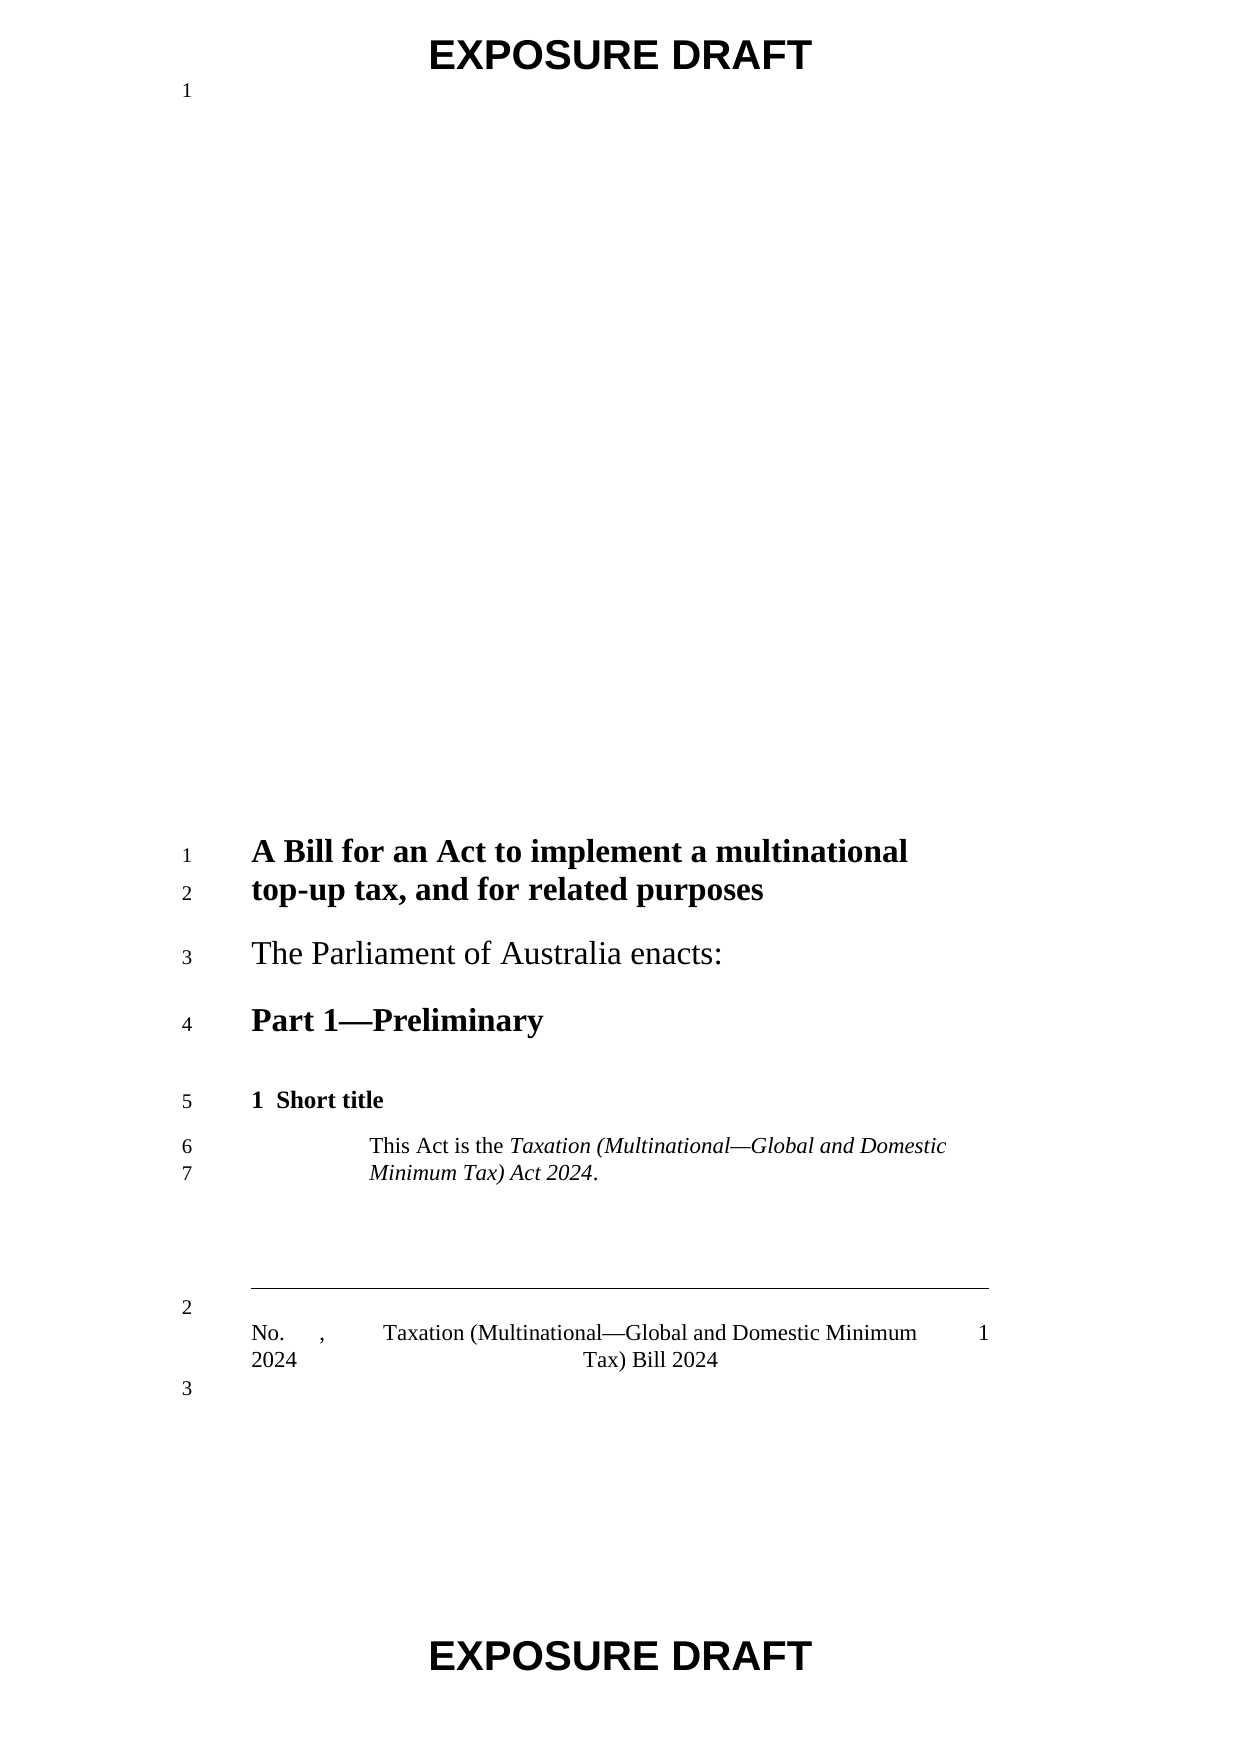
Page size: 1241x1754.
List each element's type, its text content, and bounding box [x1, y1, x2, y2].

text 1 Short title [251, 1085, 989, 1113]
text Part 1—Preliminary [251, 1001, 989, 1039]
text A Bill for an Act to implement a multinational top-up tax, and for related purposes [251, 831, 989, 908]
text This Act is the Taxation (Multinational—Global and Domestic Minimum Tax) Act 2024. [251, 1132, 989, 1185]
text The Parliament of Australia enacts: [251, 933, 989, 971]
